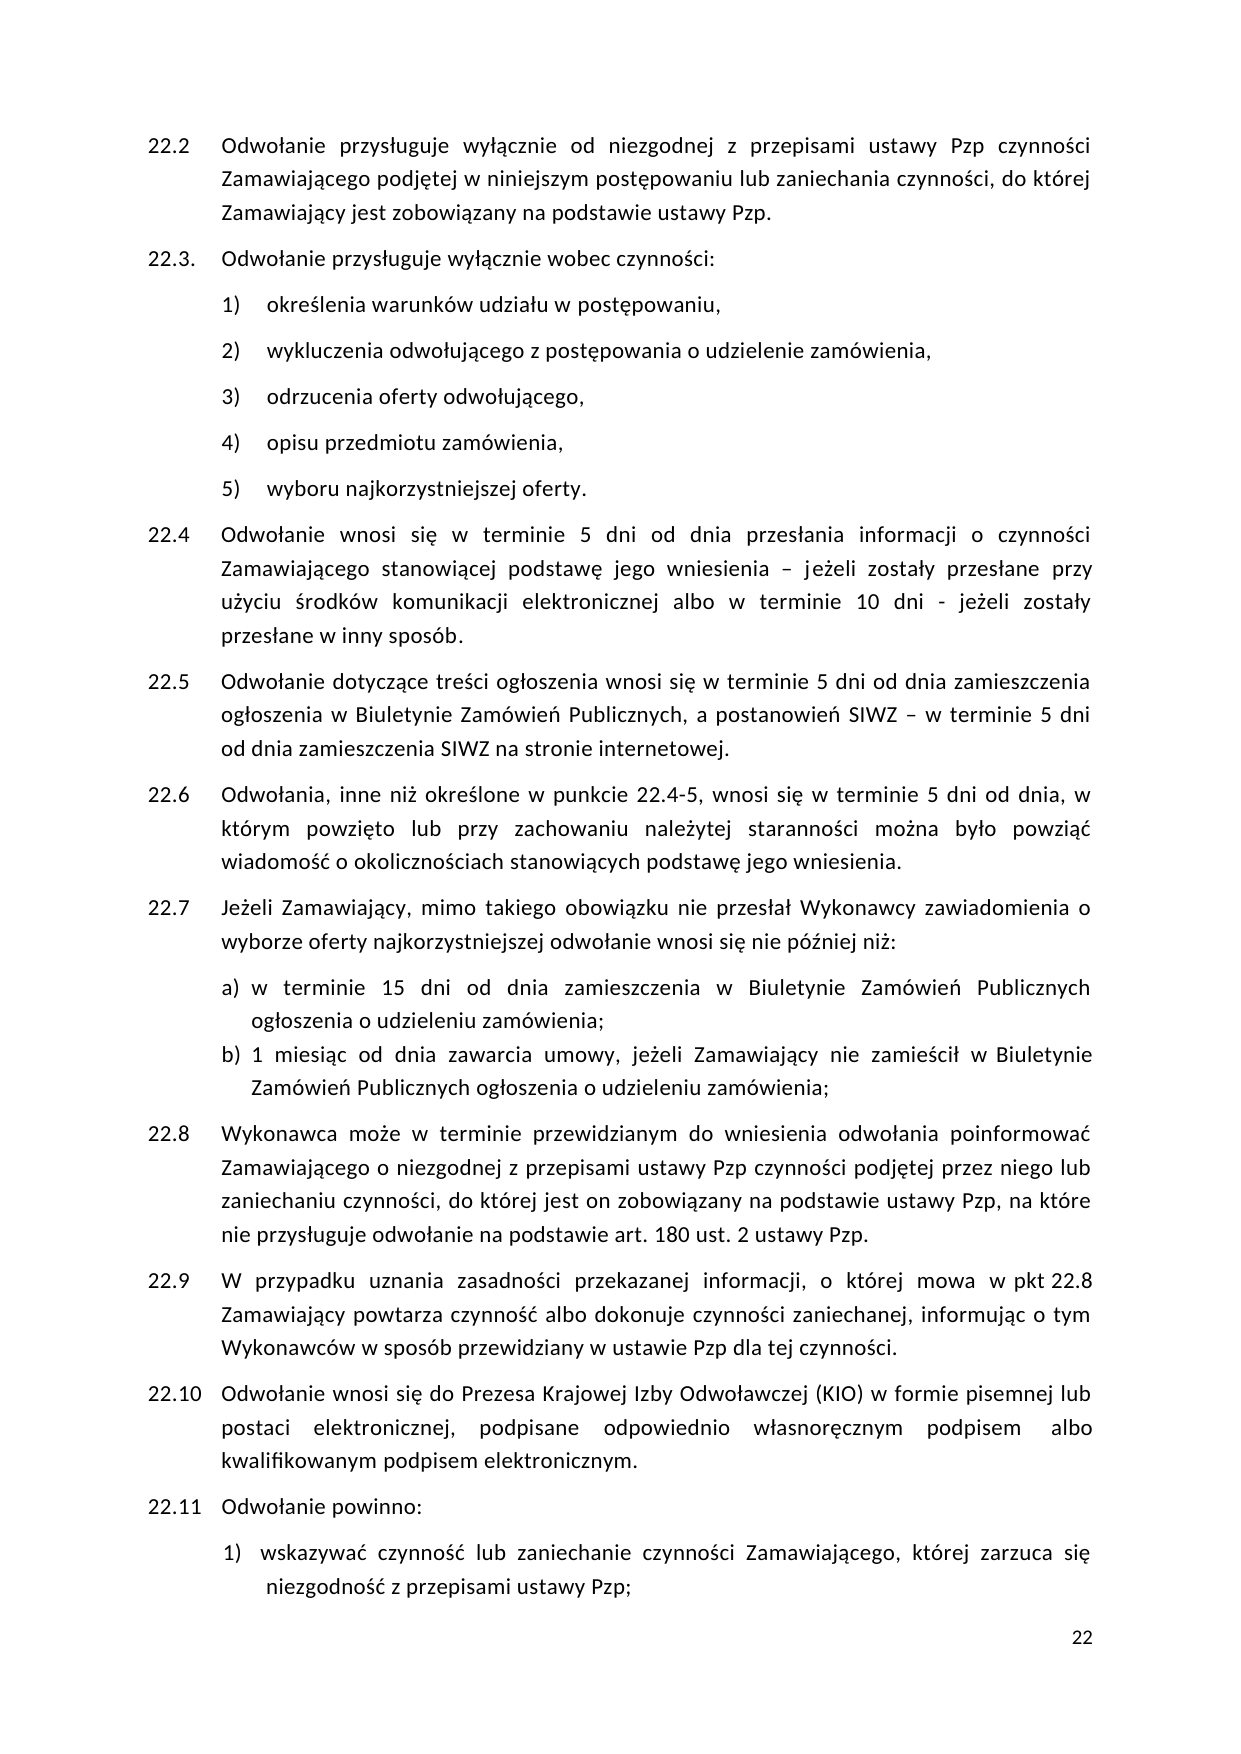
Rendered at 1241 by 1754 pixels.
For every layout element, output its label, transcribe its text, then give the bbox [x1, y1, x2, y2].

text 22.10 Odwołanie wnosi się do Prezesa Krajowej Izby Odwoławczej (KIO) w formie pisemnej lub postaci elektronicznej, podpisane odpowiednio własnoręcznym podpisem albo kwalifikowanym podpisem elektronicznym. [148, 1379, 1093, 1474]
list wyboru najkorzystniejszej oferty. [221, 474, 1093, 502]
list określenia warunków udziału w postępowaniu, [221, 290, 1093, 318]
text 22.8 Wykonawca może w terminie przewidzianym do wniesienia odwołania poinformować Zamawiającego o niezgodnej z przepisami ustawy Pzp czynności podjętej przez niego lub zaniechaniu czynności, do której jest on zobowiązany na podstawie ustawy Pzp, na które nie przysługuje odwołanie na podstawie art. 180 ust. 2 ustawy Pzp. [148, 1119, 1093, 1248]
text 22.5 Odwołanie dotyczące treści ogłoszenia wnosi się w terminie 5 dni od dnia zamieszczenia ogłoszenia w Biuletynie Zamówień Publicznych, a postanowień SIWZ – w terminie 5 dni od dnia zamieszczenia SIWZ na stronie internetowej. [148, 667, 1093, 762]
list wykluczenia odwołującego z postępowania o udzielenie zamówienia, [221, 336, 1093, 364]
list wskazywać czynność lub zaniechanie czynności Zamawiającego, której zarzuca się niezgodność z przepisami ustawy Pzp; [223, 1538, 1093, 1600]
list w terminie 15 dni od dnia zamieszczenia w Biuletynie Zamówień Publicznych ogłoszenia o udzieleniu zamówienia; [221, 973, 1093, 1034]
text 22.7 Jeżeli Zamawiający, mimo takiego obowiązku nie przesłał Wykonawcy zawiadomienia o wyborze oferty najkorzystniejszej odwołanie wnosi się nie później niż: [148, 893, 1093, 955]
list Odwołanie przysługuje wyłącznie wobec czynności: [148, 244, 1093, 272]
list 1 miesiąc od dnia zawarcia umowy, jeżeli Zamawiający nie zamieścił w Biuletynie Zamówień Publicznych ogłoszenia o udzieleniu zamówienia; [221, 1040, 1093, 1102]
list opisu przedmiotu zamówienia, [221, 428, 1093, 456]
list Odwołanie przysługuje wyłącznie od niezgodnej z przepisami ustawy Pzp czynności Zamawiającego podjętej w niniejszym postępowaniu lub zaniechania czynności, do której Zamawiający jest zobowiązany na podstawie ustawy Pzp. [148, 131, 1093, 226]
list Odwołanie powinno: [148, 1492, 1093, 1521]
text 22.4 Odwołanie wnosi się w terminie 5 dni od dnia przesłania informacji o czynności Zamawiającego stanowiącej podstawę jego wniesienia – jeżeli zostały przesłane przy użyciu środków komunikacji elektronicznej albo w terminie 10 dni - jeżeli zostały przesłane w inny sposób. [148, 520, 1093, 649]
text 22.9 W przypadku uznania zasadności przekazanej informacji, o której mowa w pkt 22.8 Zamawiający powtarza czynność albo dokonuje czynności zaniechanej, informując o tym Wykonawców w sposób przewidziany w ustawie Pzp dla tej czynności. [148, 1266, 1093, 1361]
text 22.6 Odwołania, inne niż określone w punkcie 22.4-5, wnosi się w terminie 5 dni od dnia, w którym powzięto lub przy zachowaniu należytej staranności można było powziąć wiadomość o okolicznościach stanowiących podstawę jego wniesienia. [148, 780, 1093, 875]
list odrzucenia oferty odwołującego, [221, 382, 1093, 410]
